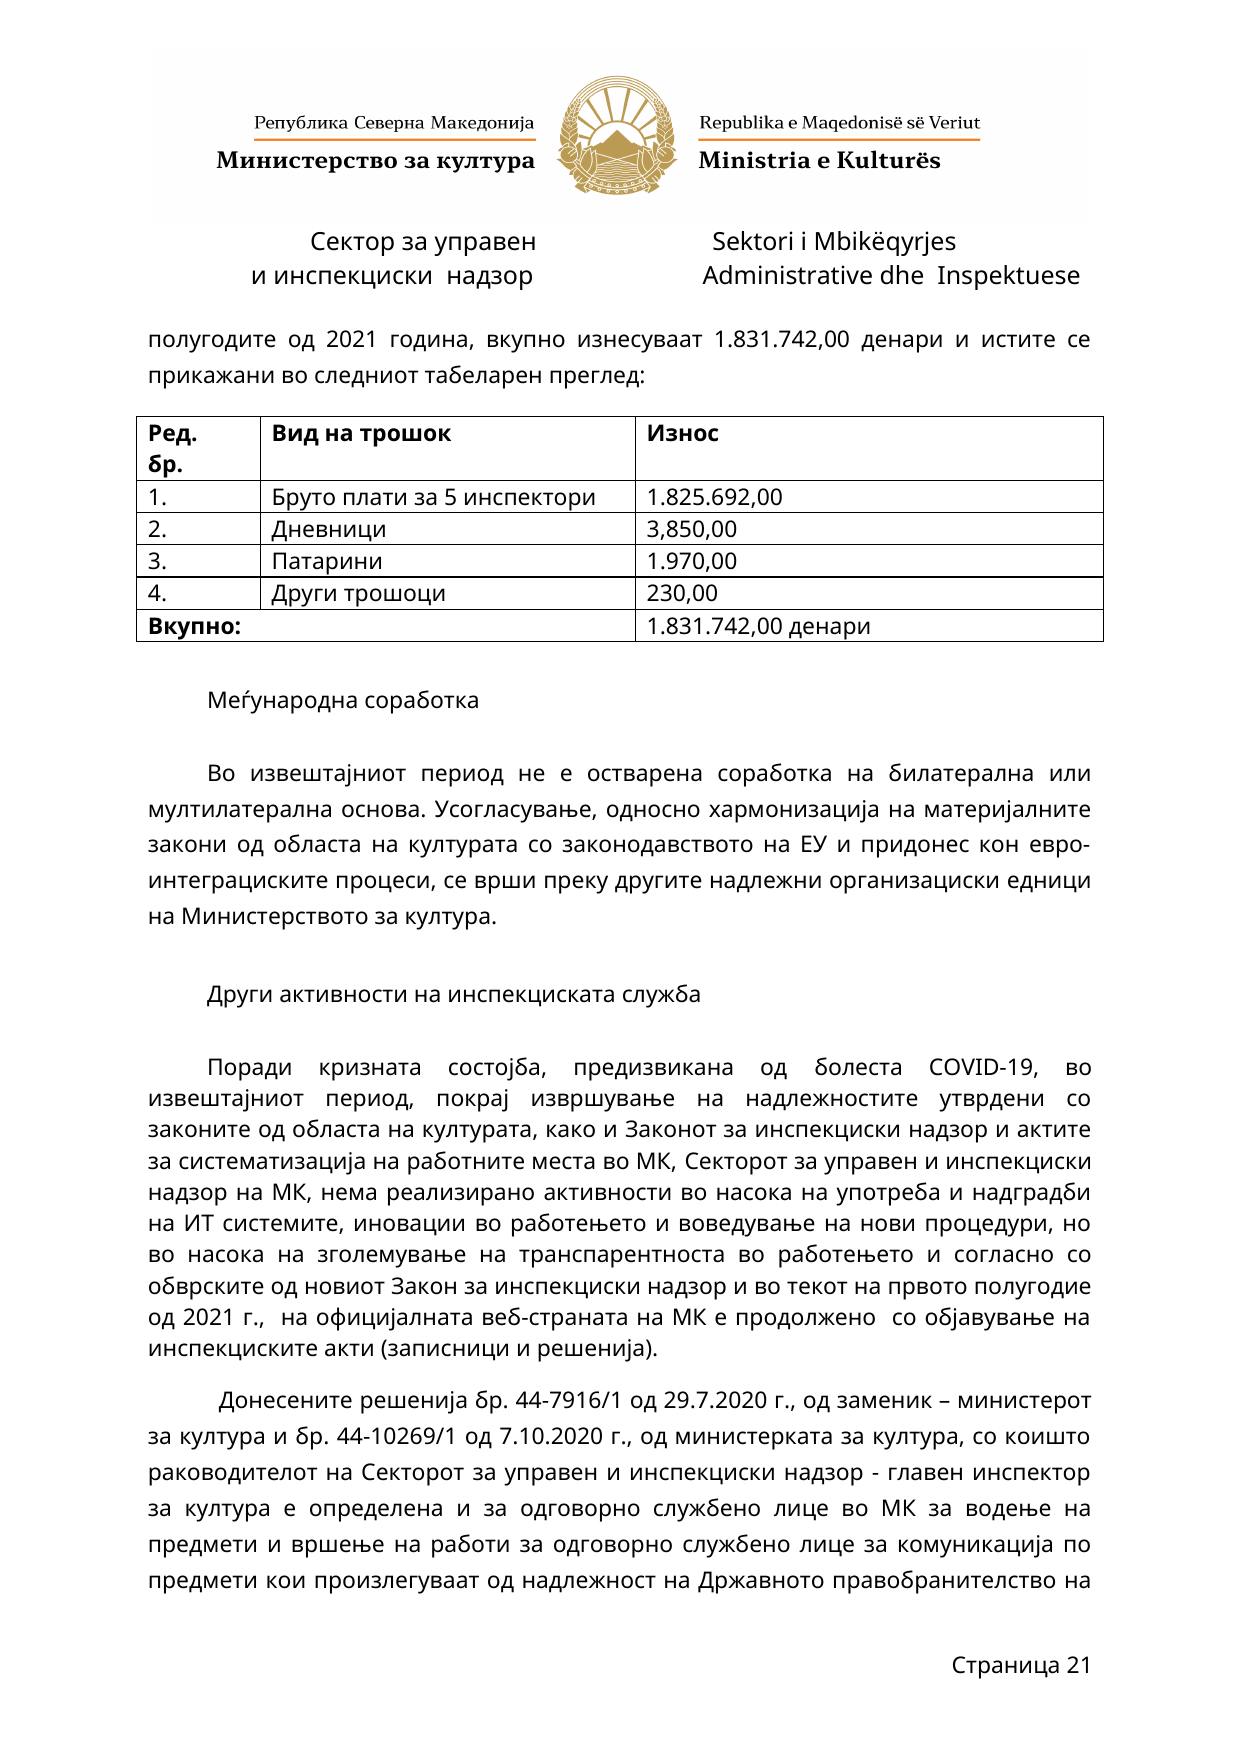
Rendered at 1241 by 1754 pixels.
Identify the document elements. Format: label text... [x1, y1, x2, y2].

table_cell 1.970,00 [636, 545, 1103, 576]
table_header Вид на трошок [261, 417, 635, 479]
table_cell Други трошоци [261, 578, 635, 609]
table_cell 3,850,00 [636, 513, 1103, 544]
text Поради кризната состојба, предизвикана од болеста COVID-19, во извештајниот период, покрај извршување на надлежностите утврдени со законите од областа на културата, како и Законот за инспекциски надзор и актите за систематизација на работните места во МК, Секторот за управен и инспекциски надзор на МК, нема реализирано активности во насока на употреба и надградби на ИТ системите, иновации во работењето и воведување на нови процедури, но во насока на зголемување на транспарентноста во работењето и согласно со обврските од новиот Закон за инспекциски надзор и во текот на првото полугодие од 2021 г., на официјалната веб-страната на МК е продолжено со објавување на инспекциските акти (записници и решенија). [148, 1051, 1092, 1363]
table_cell 4. [137, 578, 260, 609]
picture [147, 46, 1087, 224]
table_cell Вкупно: [137, 610, 635, 641]
table_cell 230,00 [636, 578, 1103, 609]
table_cell 2. [137, 513, 260, 544]
text Во извештајниот период не е остварена соработка на билатерална или мултилатерална основа. Усогласување, односно хармонизација на материјалните закони од областа на културата со законодавството на ЕУ и придонес кон евро-интеграциските процеси, се врши преку другите надлежни организациски едници на Министерството за култура. [148, 757, 1092, 932]
table_cell 1.831.742,00 денари [636, 610, 1103, 641]
table_header Износ [636, 417, 1103, 479]
table_cell Бруто плати за 5 инспектори [261, 481, 635, 512]
table_header Ред. бр. [137, 417, 260, 479]
text Меѓународна соработка [207, 684, 1092, 715]
table_cell 3. [137, 545, 260, 576]
table_cell Дневници [261, 513, 635, 544]
table_cell 1. [137, 481, 260, 512]
text Други активности на инспекциската служба [207, 978, 1092, 1009]
table_cell 1.825.692,00 [636, 481, 1103, 512]
table_cell Патарини [261, 545, 635, 576]
